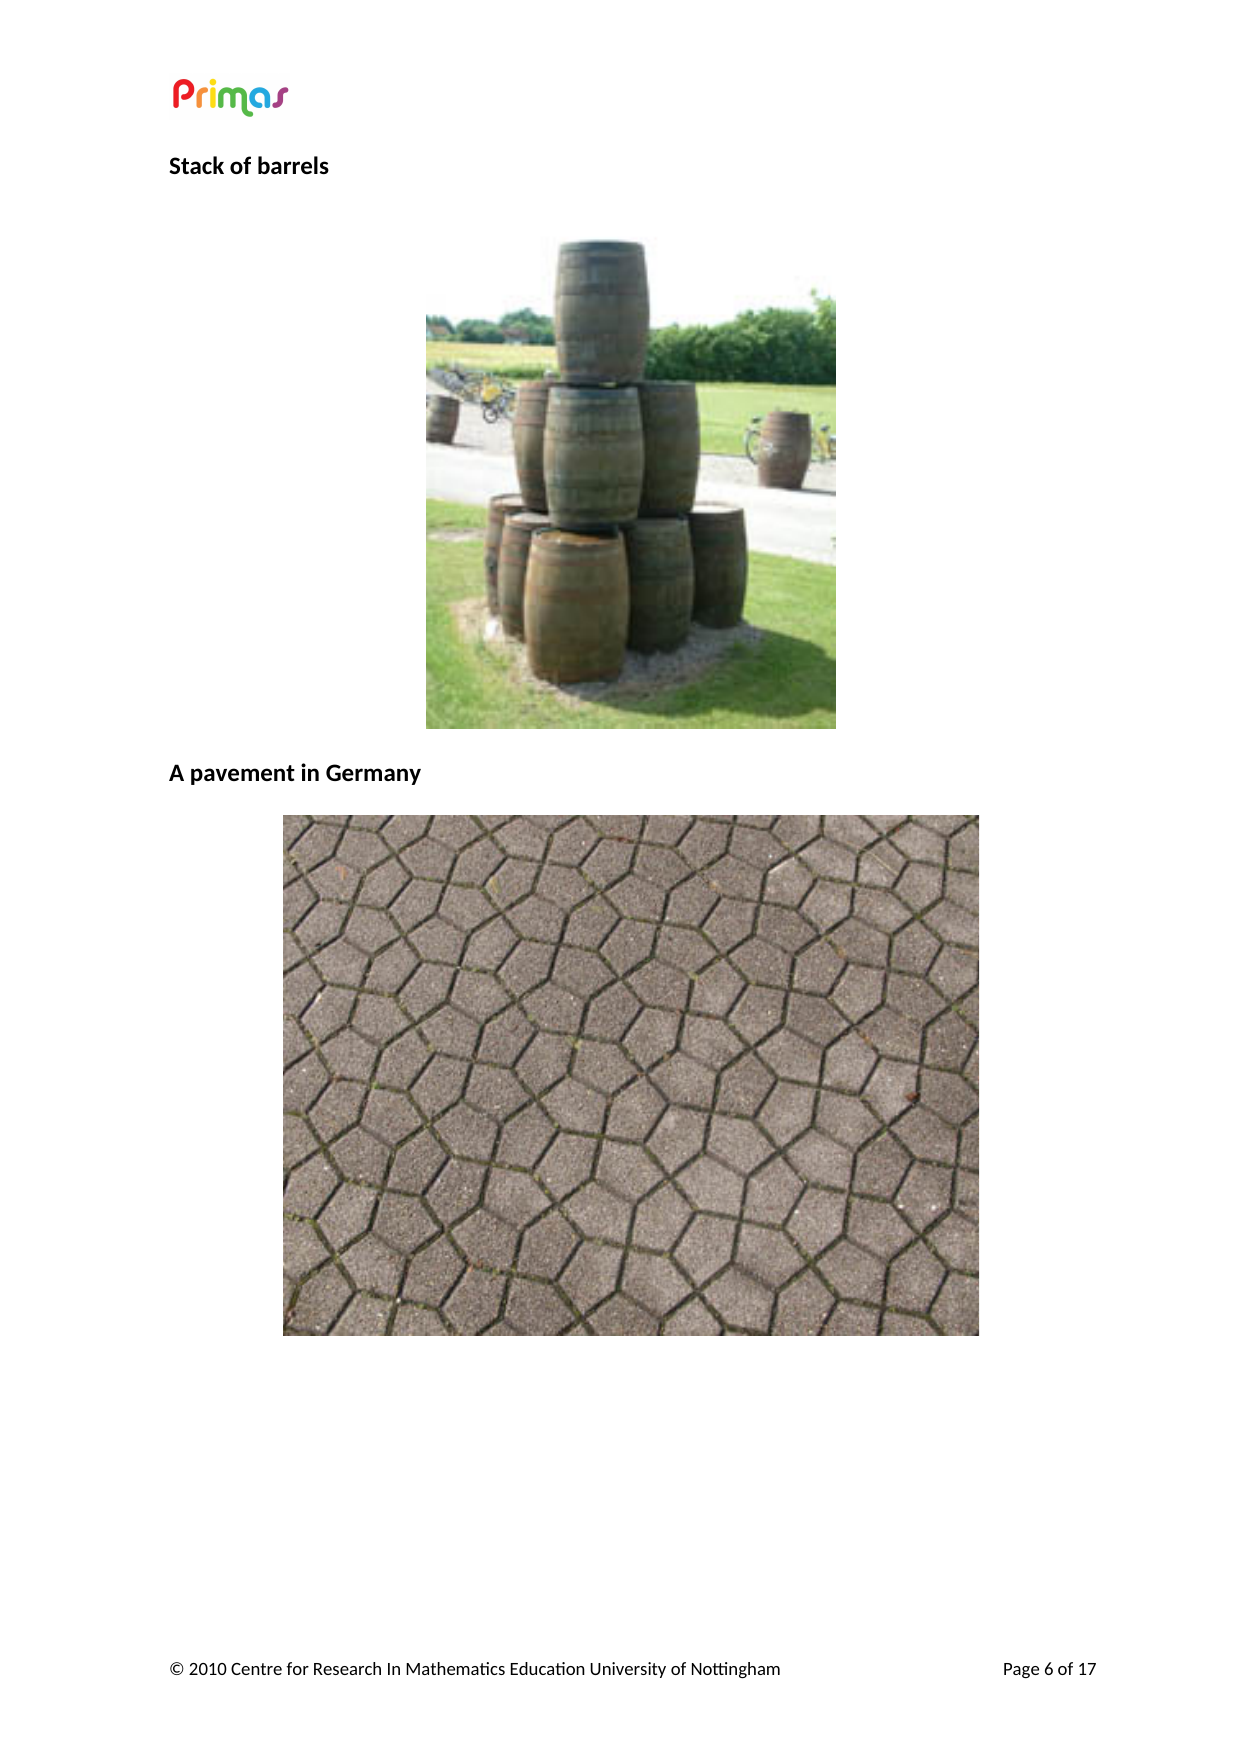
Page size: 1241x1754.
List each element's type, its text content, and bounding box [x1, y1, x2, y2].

subtitle A pavement in Germany [169, 757, 1093, 787]
picture [283, 815, 980, 1336]
subtitle Stack of barrels [169, 150, 1093, 181]
picture [426, 180, 836, 729]
picture [168, 73, 290, 120]
